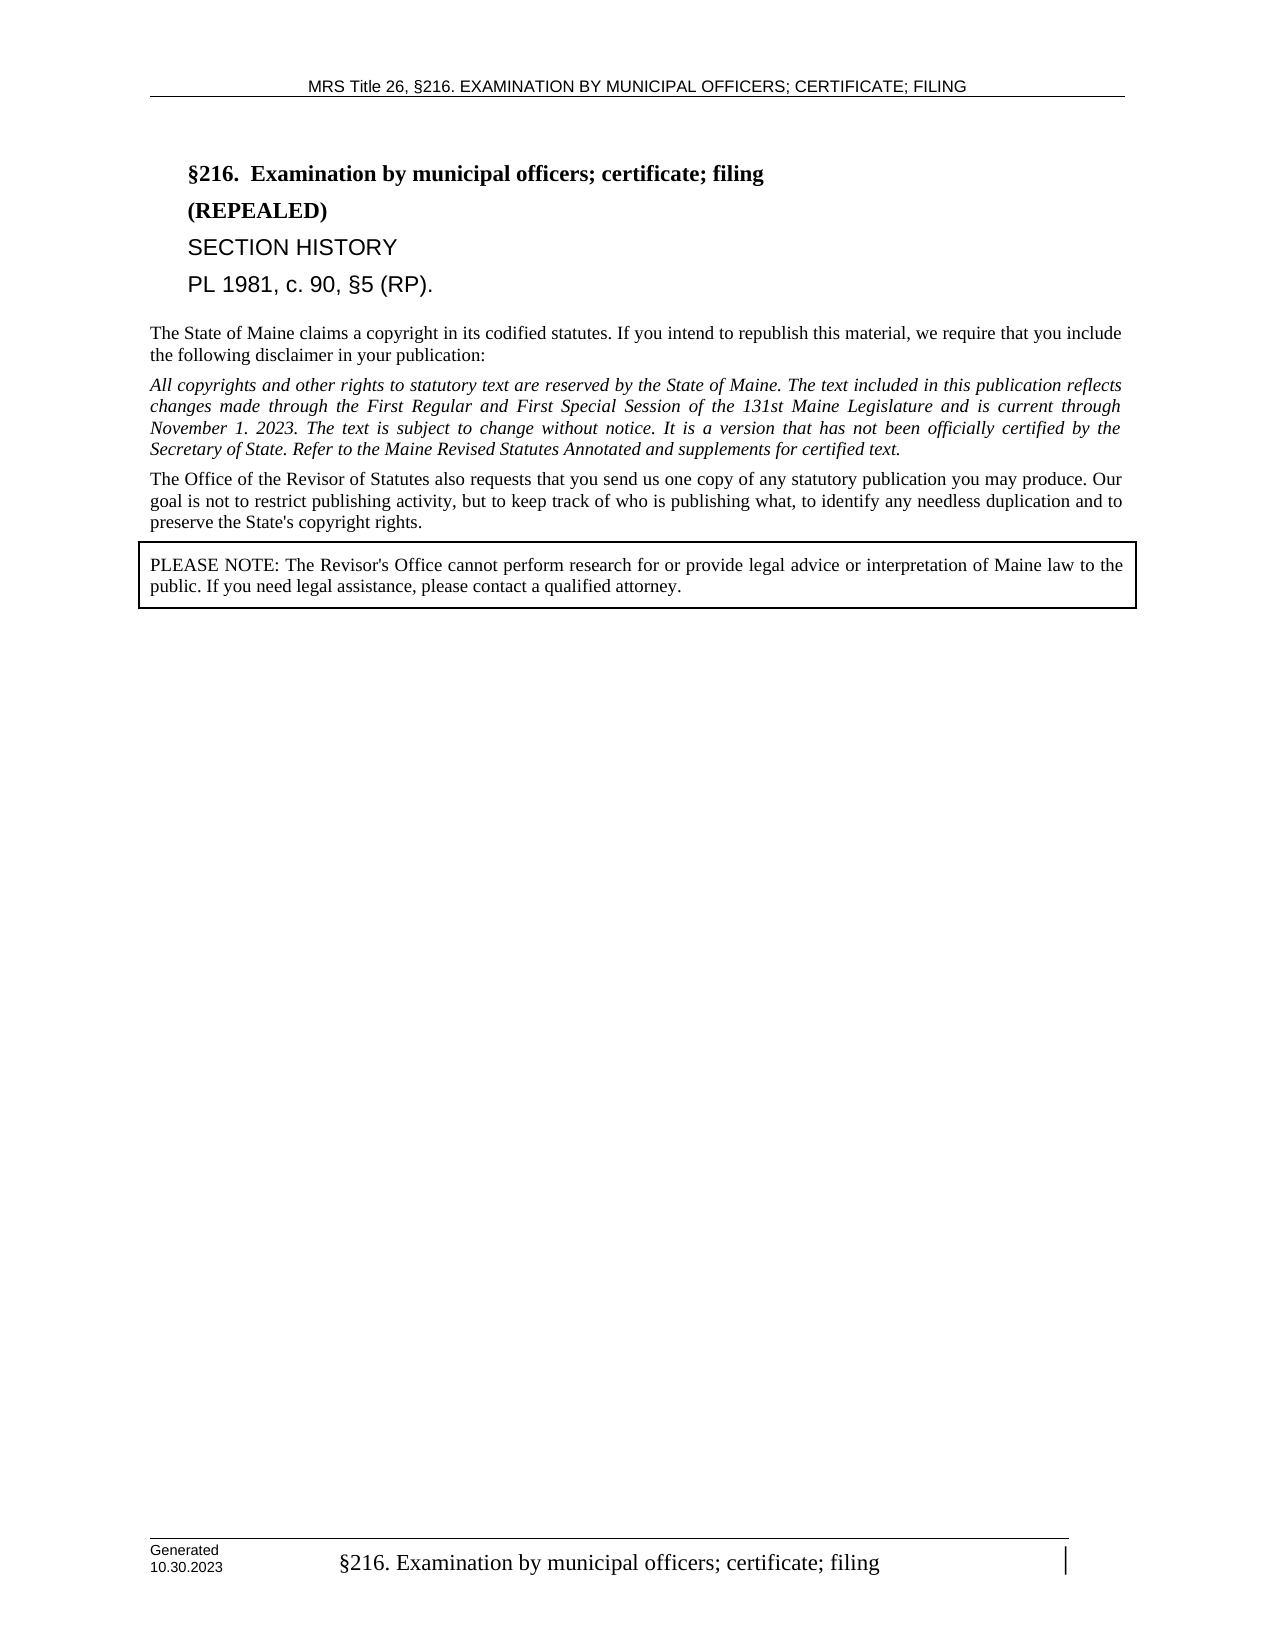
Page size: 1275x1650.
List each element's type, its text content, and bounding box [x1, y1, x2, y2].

text The State of Maine claims a copyright in its codified statutes. If you intend to republish this material, we require that you include the following disclaimer in your publication: [150, 322, 1125, 365]
text SECTION HISTORY [187, 234, 1125, 260]
text PL 1981, c. 90, §5 (RP). [187, 271, 1125, 297]
text PLEASE NOTE: The Revisor's Office cannot perform research for or provide legal advice or interpretation of Maine law to the public. If you need legal assistance, please contact a qualified attorney. [140, 543, 1135, 607]
text §216. Examination by municipal officers; certificate; filing [187, 160, 1125, 187]
text All copyrights and other rights to statutory text are reserved by the State of Maine. The text included in this publication reflects changes made through the First Regular and First Special Session of the 131st Maine Legislature and is current through November 1. 2023 . The text is subject to change without notice. It is a version that has not been officially certified by the Secretary of State. Refer to the Maine Revised Statutes Annotated and supplements for certified text. [150, 373, 1125, 460]
text (REPEALED) [187, 197, 1125, 223]
text The Office of the Revisor of Statutes also requests that you send us one copy of any statutory publication you may produce. Our goal is not to restrict publishing activity, but to keep track of who is publishing what, to identify any needless duplication and to preserve the State's copyright rights. [150, 468, 1125, 533]
